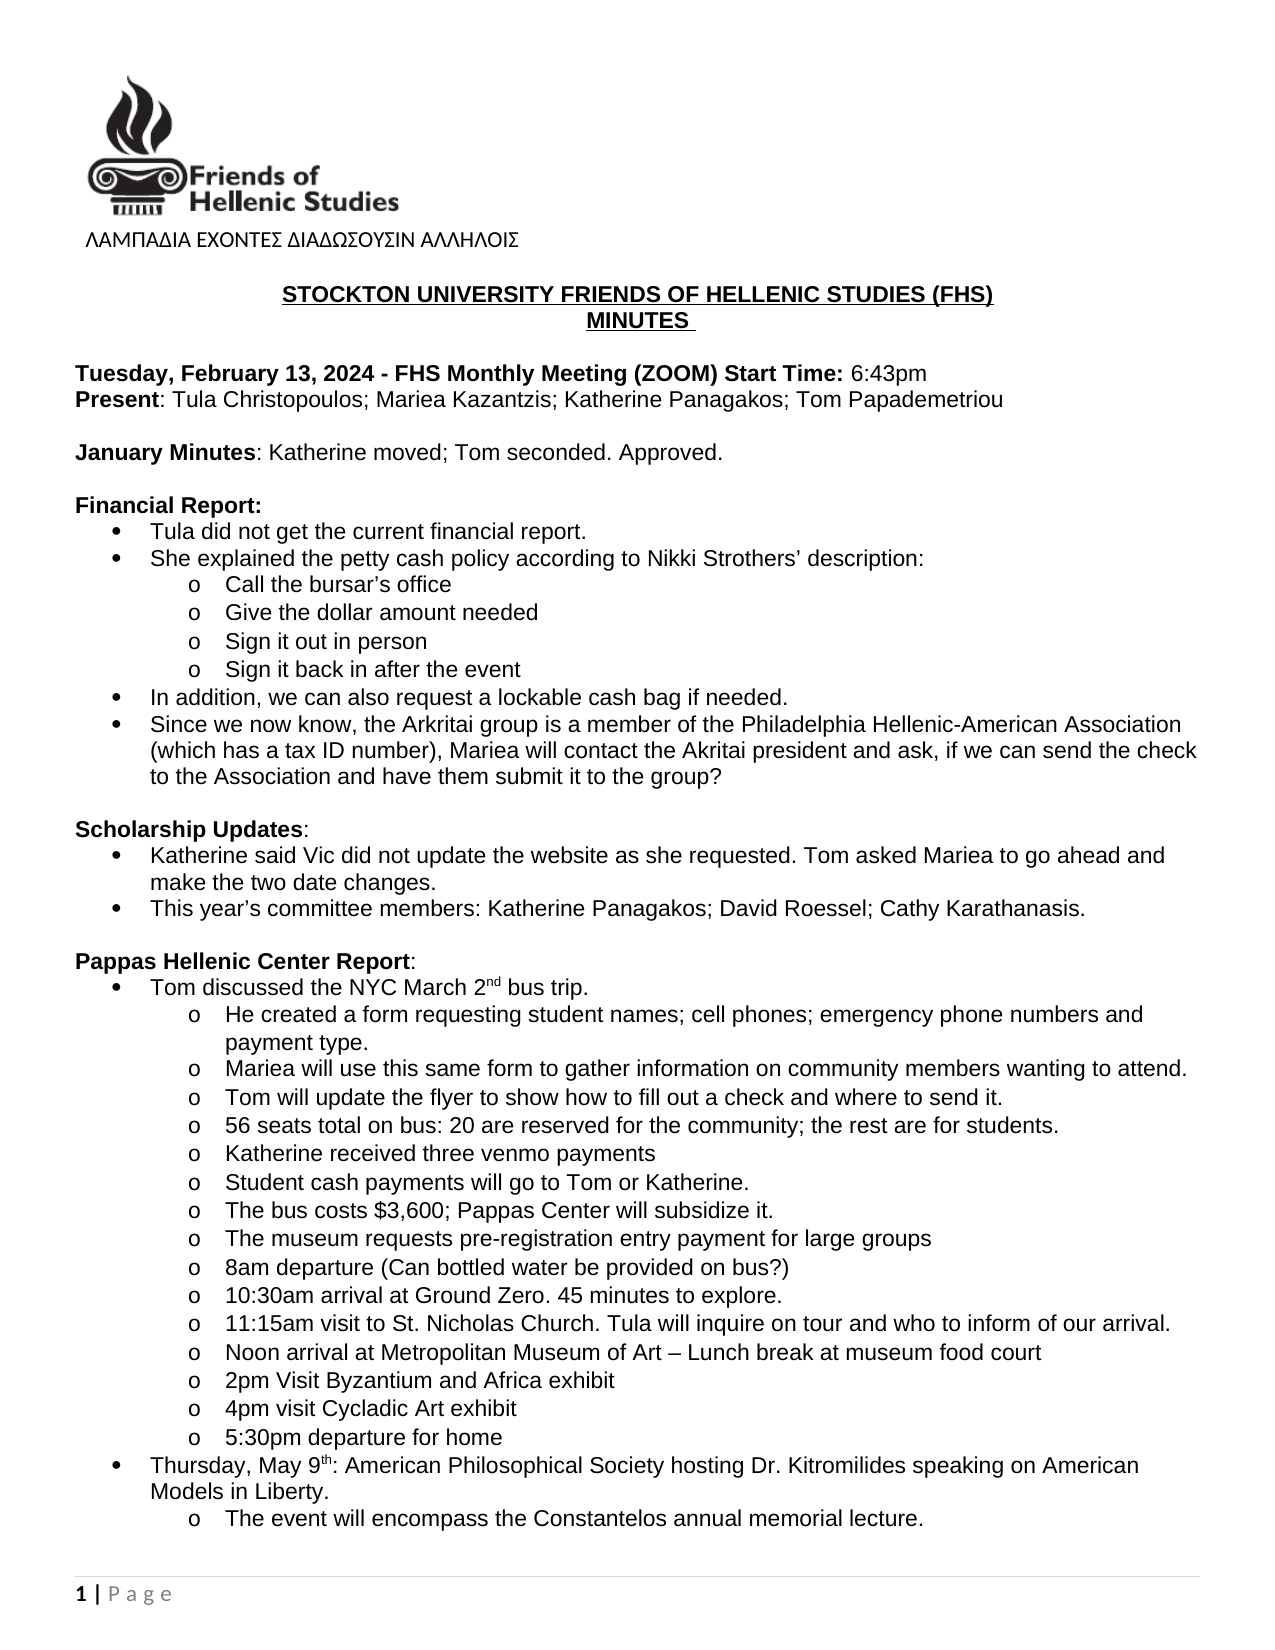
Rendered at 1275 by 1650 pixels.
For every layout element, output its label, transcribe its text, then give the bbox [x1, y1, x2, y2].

text January Minutes: Katherine moved; Tom seconded. Approved. [75, 439, 1200, 466]
list 11:15am visit to St. Nicholas Church. Tula will inquire on tour and who to inform of our arrival. [187, 1310, 1200, 1338]
list She explained the petty cash policy according to Nikki Strothers’ description: [112, 544, 1200, 571]
list Tom will update the flyer to show how to fill out a check and where to send it. [187, 1083, 1200, 1112]
list 56 seats total on bus: 20 are reserved for the community; the rest are for students. [187, 1112, 1200, 1140]
list Katherine received three venmo payments [187, 1140, 1200, 1168]
text ΛΑΜΠΑΔΙΑ ΕΧΟΝΤΕΣ ΔΙΑΔΩΣΟΥΣΙΝ ΑΛΛΗΛΟΙΣ [75, 225, 1200, 253]
text STOCKTON UNIVERSITY FRIENDS OF HELLENIC STUDIES (FHS) [75, 281, 1200, 307]
list He created a form requesting student names; cell phones; emergency phone numbers and payment type. [187, 1001, 1200, 1055]
list Katherine said Vic did not update the website as she requested. Tom asked Mariea to go ahead and make the two date changes. [112, 842, 1200, 895]
list 10:30am arrival at Ground Zero. 45 minutes to explore. [187, 1282, 1200, 1310]
list Student cash payments will go to Tom or Katherine. [187, 1168, 1200, 1197]
list Tom discussed the NYC March 2nd bus trip. [112, 974, 1200, 1001]
list 8am departure (Can bottled water be provided on bus?) [187, 1253, 1200, 1282]
list The bus costs $3,600; Pappas Center will subsidize it. [187, 1197, 1200, 1225]
list Thursday, May 9th: American Philosophical Society hosting Dr. Kitromilides speaking on American Models in Liberty. [112, 1452, 1200, 1504]
text Pappas Hellenic Center Report: [75, 948, 1200, 974]
text Financial Report: [75, 492, 1200, 518]
list Noon arrival at Metropolitan Museum of Art – Lunch break at museum food court [187, 1338, 1200, 1367]
list This year’s committee members: Katherine Panagakos; David Roessel; Cathy Karathanasis. [112, 895, 1200, 921]
list 5:30pm departure for home [187, 1423, 1200, 1452]
list The museum requests pre-registration entry payment for large groups [187, 1225, 1200, 1253]
list Sign it back in after the event [187, 656, 1200, 684]
list Mariea will use this same form to gather information on community members wanting to attend. [187, 1055, 1200, 1083]
list The event will encompass the Constantelos annual memorial lecture. [187, 1504, 1200, 1533]
list Sign it out in person [187, 628, 1200, 656]
text Tuesday, February 13, 2024 - FHS Monthly Meeting (ZOOM) Start Time: 6:43pm [75, 360, 1200, 386]
text Present: Tula Christopoulos; Mariea Kazantzis; Katherine Panagakos; Tom Papademetriou [75, 386, 1200, 413]
list 2pm Visit Byzantium and Africa exhibit [187, 1367, 1200, 1395]
list Give the dollar amount needed [187, 599, 1200, 628]
text Scholarship Updates: [75, 816, 1200, 842]
list Tula did not get the current financial report. [112, 518, 1200, 544]
list Call the bursar’s office [187, 571, 1200, 599]
list 4pm visit Cycladic Art exhibit [187, 1395, 1200, 1423]
list In addition, we can also request a lockable cash bag if needed. [112, 684, 1200, 711]
list Since we now know, the Arkritai group is a member of the Philadelphia Hellenic-American Association (which has a tax ID number), Mariea will contact the Akritai president and ask, if we can send the check to the Association and have them submit it to the group? [112, 711, 1200, 790]
text MINUTES [75, 307, 1200, 334]
